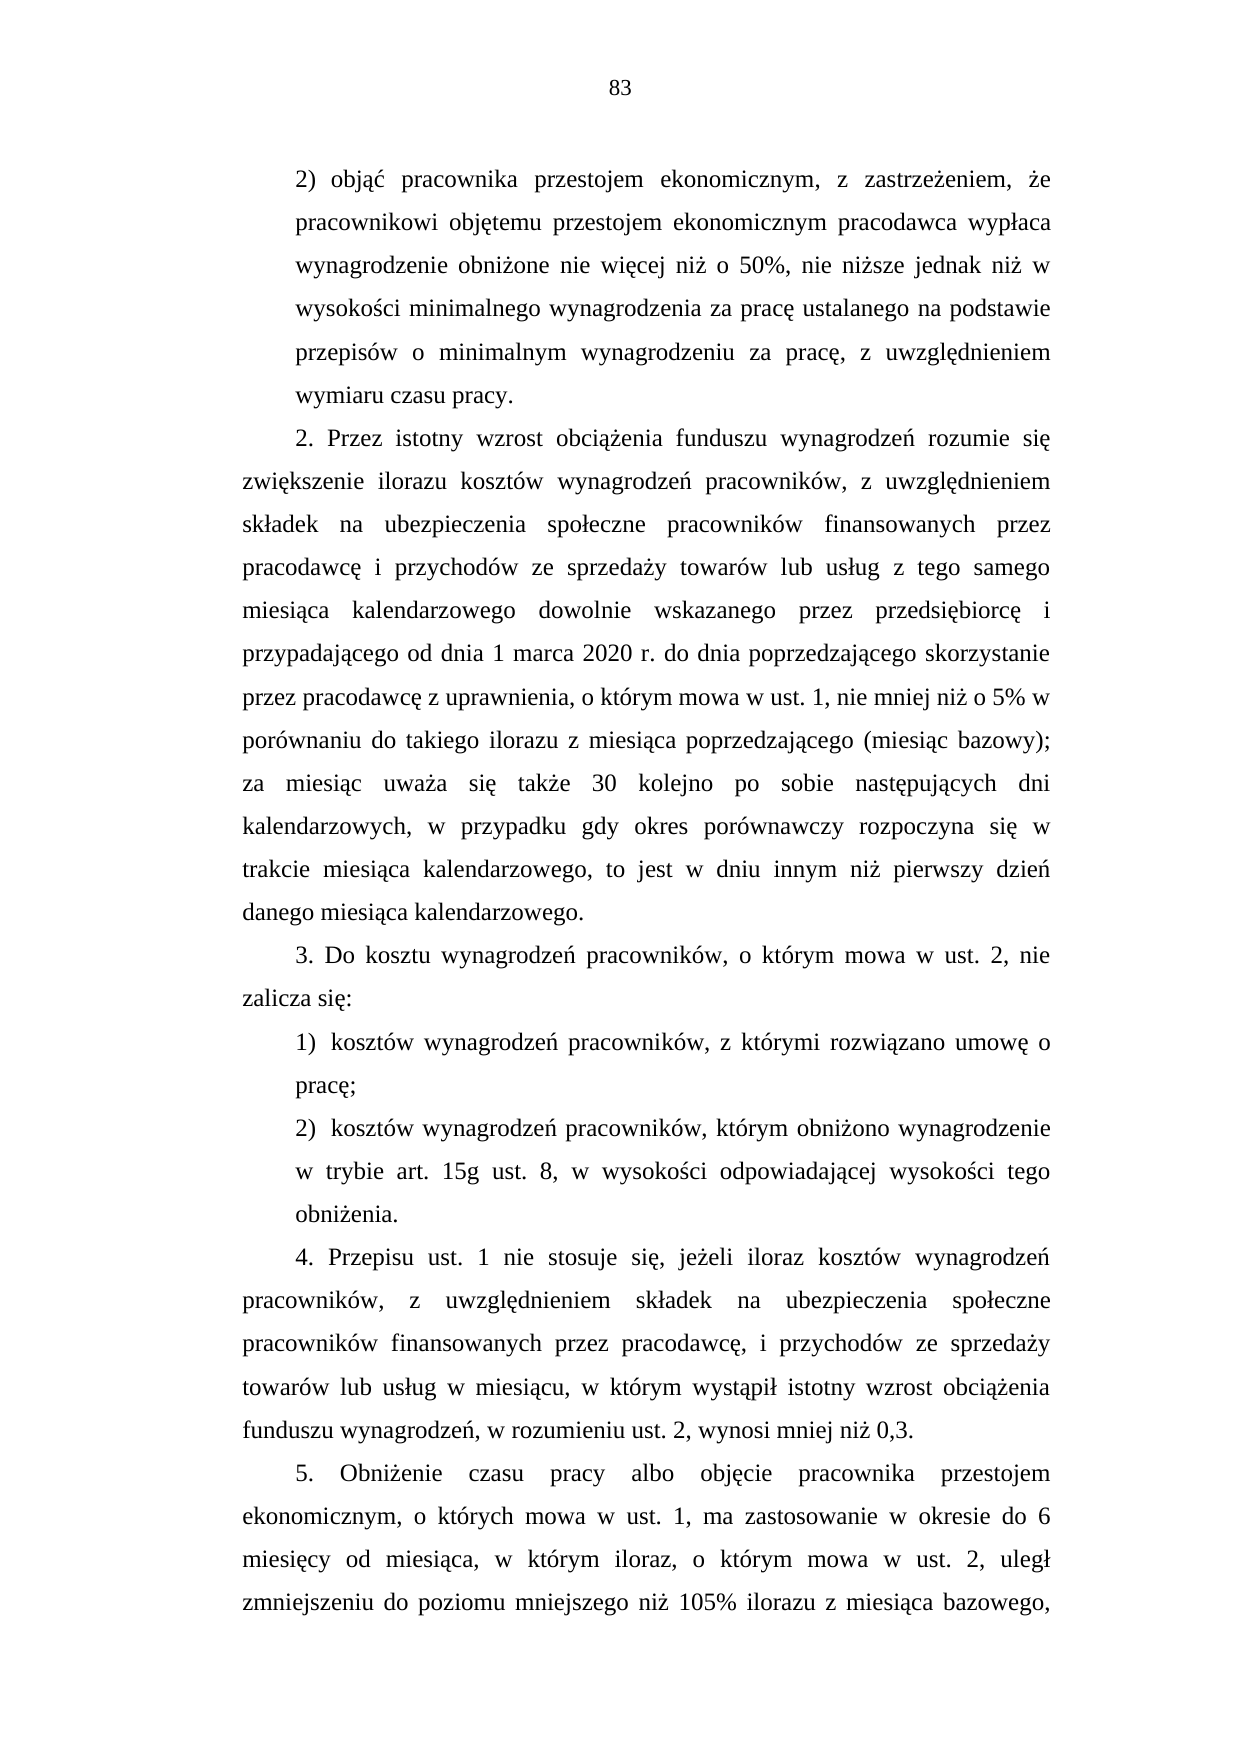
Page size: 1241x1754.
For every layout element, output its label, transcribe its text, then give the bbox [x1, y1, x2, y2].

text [242, 1458, 1051, 1616]
text 3. Do kosztu wynagrodzeń pracowników, o którym mowa w ust. 2, nie zalicza się: [242, 940, 1051, 1012]
text 4. Przepisu ust. 1 nie stosuje się, jeżeli iloraz kosztów wynagrodzeń pracowników, z uwzględnieniem składek na ubezpieczenia społeczne pracowników finansowanych przez pracodawcę, i przychodów ze sprzedaży towarów lub usług w miesiącu, w którym wystąpił istotny wzrost obciążenia funduszu wynagrodzeń, w rozumieniu ust. 2, wynosi mniej niż 0,3. [242, 1242, 1051, 1443]
text 2. Przez istotny wzrost obciążenia funduszu wynagrodzeń rozumie się zwiększenie ilorazu kosztów wynagrodzeń pracowników, z uwzględnieniem składek na ubezpieczenia społeczne pracowników finansowanych przez pracodawcę i przychodów ze sprzedaży towarów lub usług z tego samego miesiąca kalendarzowego dowolnie wskazanego przez przedsiębiorcę i przypadającego od dnia 1 marca 2020 r. do dnia poprzedzającego skorzystanie przez pracodawcę z uprawnienia, o którym mowa w ust. 1, nie mniej niż o 5% w porównaniu do takiego ilorazu z miesiąca poprzedzającego (miesiąc bazowy); za miesiąc uważa się także 30 kolejno po sobie następujących dni kalendarzowych, w przypadku gdy okres porównawczy rozpoczyna się w trakcie miesiąca kalendarzowego, to jest w dniu innym niż pierwszy dzień danego miesiąca kalendarzowego. [242, 423, 1051, 926]
text 2) kosztów wynagrodzeń pracowników, którym obniżono wynagrodzenie w trybie art. 15g ust. 8, w wysokości odpowiadającej wysokości tego obniżenia. [295, 1113, 1051, 1228]
text 2) objąć pracownika przestojem ekonomicznym, z zastrzeżeniem, że pracownikowi objętemu przestojem ekonomicznym pracodawca wypłaca wynagrodzenie obniżone nie więcej niż o 50%, nie niższe jednak niż w wysokości minimalnego wynagrodzenia za pracę ustalanego na podstawie przepisów o minimalnym wynagrodzeniu za pracę, z uwzględnieniem wymiaru czasu pracy. [295, 164, 1051, 408]
text 1) kosztów wynagrodzeń pracowników, z którymi rozwiązano umowę o pracę; [295, 1027, 1051, 1098]
